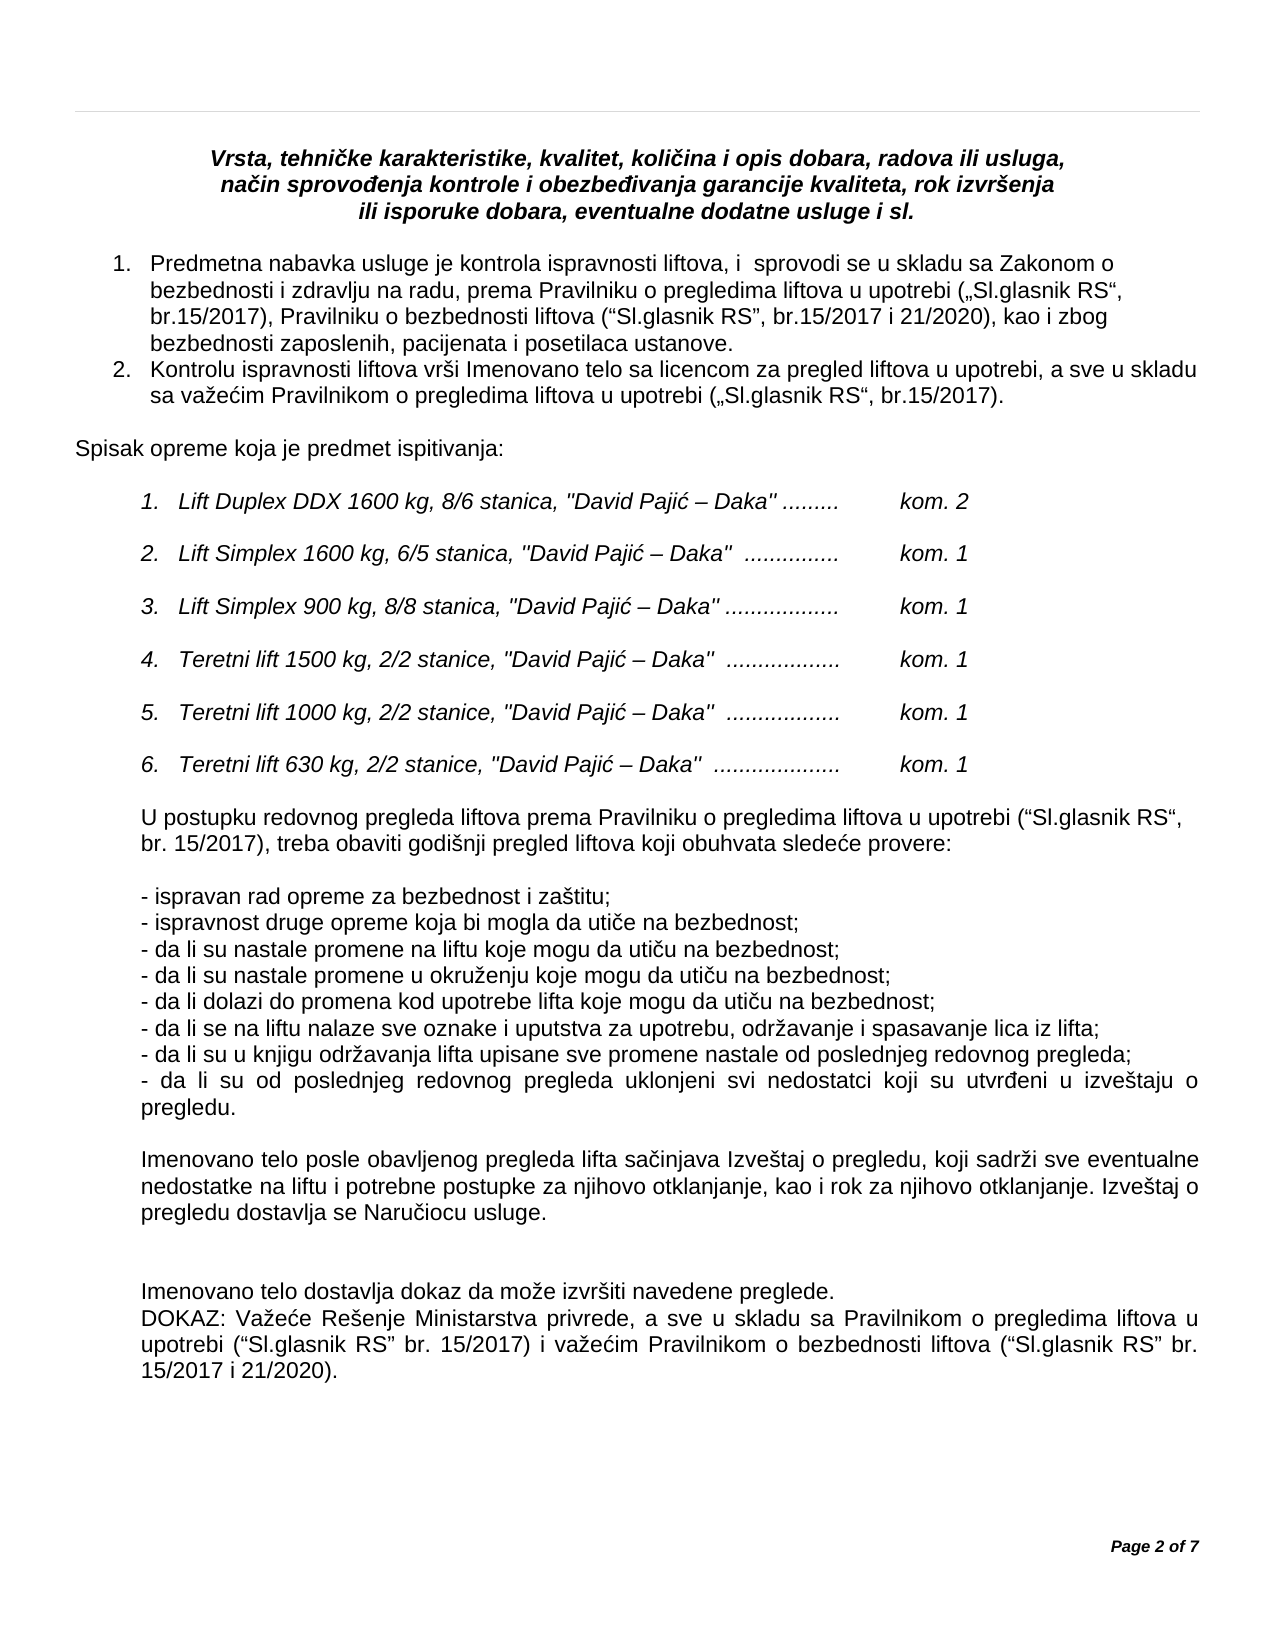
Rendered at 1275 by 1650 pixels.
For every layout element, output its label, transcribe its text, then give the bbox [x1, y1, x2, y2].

list Teretni lift 1000 kg, 2/2 stanice, ''David Pajić – Daka'' .................. kom. 1 [141, 698, 1200, 725]
text - ispravan rad opreme za bezbednost i zaštitu; [141, 883, 1200, 909]
text U postupku redovnog pregleda liftova prema Pravilniku o pregledima liftova u upotrebi (“Sl.glasnik RS“, br. 15/2017), treba obaviti godišnji pregled liftova koji obuhvata sledeće provere: [141, 804, 1200, 857]
text - da li se na liftu nalaze sve oznake i uputstva za upotrebu, održavanje i spasavanje lica iz lifta; [141, 1015, 1200, 1041]
list Teretni lift 1500 kg, 2/2 stanice, ''David Pajić – Daka'' .................. kom. 1 [141, 646, 1200, 672]
list Lift Simplex 900 kg, 8/8 stanica, ''David Pajić – Daka'' .................. kom. 1 [141, 593, 1200, 619]
text Imenovano telo posle obavljenog pregleda lifta sačinjava Izveštaj o pregledu, koji sadrži sve eventualne nedostatke na liftu i potrebne postupke za njihovo otklanjanje, kao i rok za njihovo otklanjanje. Izveštaj o pregledu dostavlja se Naručiocu usluge. [141, 1146, 1200, 1226]
list Teretni lift 630 kg, 2/2 stanice, ''David Pajić – Daka'' .................... kom. 1 [141, 751, 1200, 777]
text Spisak opreme koja je predmet ispitivanja: [75, 435, 1200, 461]
text - da li su nastale promene na liftu koje mogu da utiču na bezbednost; [141, 936, 1200, 962]
text Vrsta, tehničke karakteristike, kvalitet, količina i opis dobara, radova ili usluga, [75, 145, 1200, 171]
text Imenovano telo dostavlja dokaz da može izvršiti navedene preglede. [141, 1278, 1200, 1304]
list Predmetna nabavka usluge je kontrola ispravnosti liftova, i sprovodi se u skladu sa Zakonom o bezbednosti i zdravlju na radu, prema Pravilniku o pregledima liftova u upotrebi („Sl.glasnik RS“, br.15/2017), Pravilniku o bezbednosti liftova (“Sl.glasnik RS”, br.15/2017 i 21/2020), kao i zbog bezbednosti zaposlenih, pacijenata i posetilaca ustanove. [112, 250, 1200, 356]
text - da li su nastale promene u okruženju koje mogu da utiču na bezbednost; [141, 962, 1200, 988]
text - ispravnost druge opreme koja bi mogla da utiče na bezbednost; [141, 909, 1200, 936]
list Lift Duplex DDX 1600 kg, 8/6 stanica, ''David Pajić – Daka'' ......... kom. 2 [141, 488, 1200, 514]
list Kontrolu ispravnosti liftova vrši Imenovano telo sa licencom za pregled liftova u upotrebi, a sve u skladu sa važećim Pravilnikom o pregledima liftova u upotrebi („Sl.glasnik RS“, br.15/2017). [112, 356, 1200, 408]
text ili isporuke dobara, eventualne dodatne usluge i sl. [75, 198, 1200, 224]
text način sprovođenja kontrole i obezbeđivanja garancije kvaliteta, rok izvršenja [75, 171, 1200, 198]
text - da li su u knjigu održavanja lifta upisane sve promene nastale od poslednjeg redovnog pregleda; [141, 1041, 1200, 1067]
text DOKAZ: Važeće Rešenje Ministarstva privrede, a sve u skladu sa Pravilnikom o pregledima liftova u upotrebi (“Sl.glasnik RS” br. 15/2017) i važećim Pravilnikom o bezbednosti liftova (“Sl.glasnik RS” br. 15/2017 i 21/2020). [141, 1304, 1200, 1384]
list Lift Simplex 1600 kg, 6/5 stanica, ''David Pajić – Daka'' ............... kom. 1 [141, 540, 1200, 567]
text - da li dolazi do promena kod upotrebe lifta koje mogu da utiču na bezbednost; [141, 988, 1200, 1015]
text - da li su od poslednjeg redovnog pregleda uklonjeni svi nedostatci koji su utvrđeni u izveštaju o pregledu. [141, 1067, 1200, 1120]
